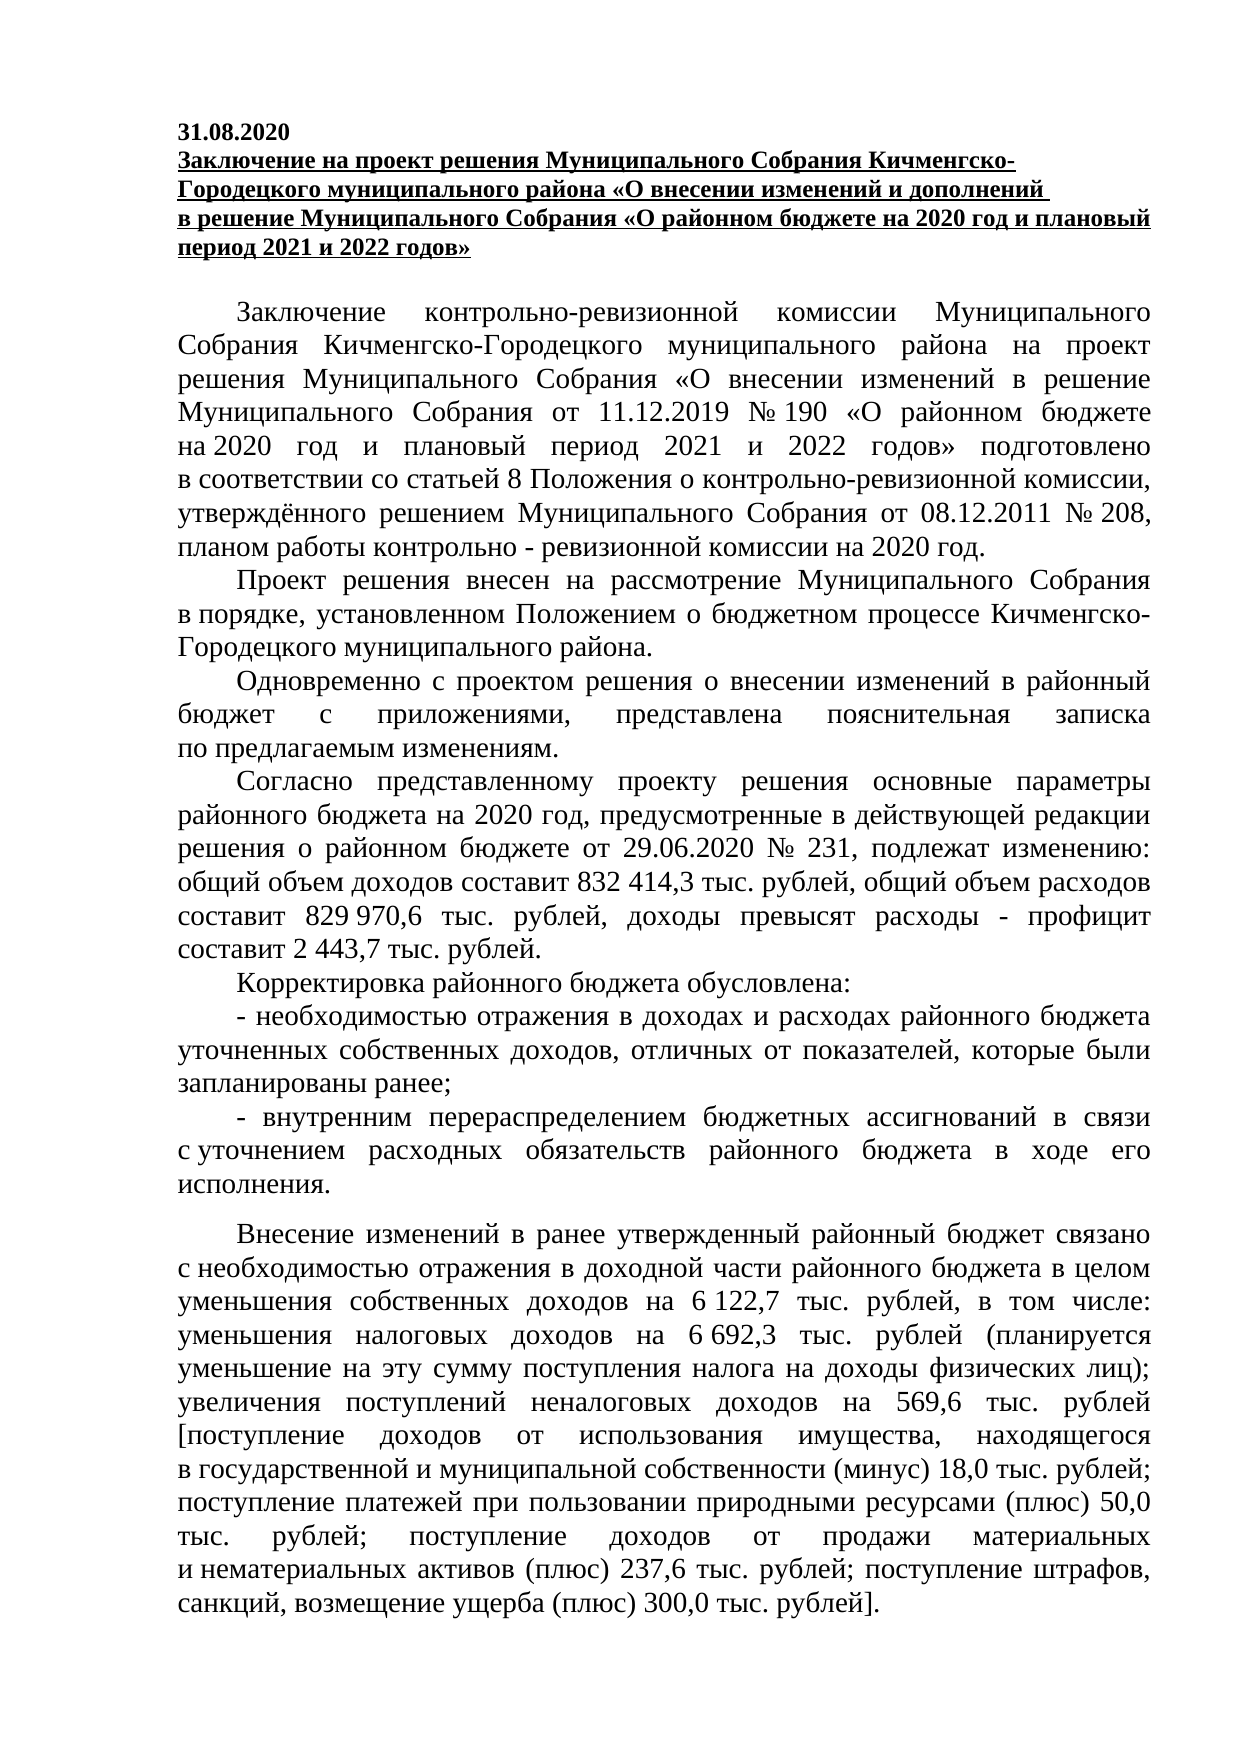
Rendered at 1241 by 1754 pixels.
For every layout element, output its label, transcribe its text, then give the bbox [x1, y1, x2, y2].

text Корректировка районного бюджета обусловлена: [177, 965, 1152, 998]
text Согласно представленному проекту решения основные параметры районного бюджета на 2020 год, предусмотренные в действующей редакции решения о районном бюджете от 29.06.2020 № 231, подлежат изменению: общий объем доходов составит 832 414,3 тыс. рублей, общий объем расходов составит 829 970,6 тыс. рублей, доходы превысят расходы - профицит составит 2 443,7 тыс. рублей. [177, 763, 1152, 965]
text Заключение на проект решения Муниципального Собрания Кичменгско-Городецкого муниципального района «О внесении изменений и дополнений в решение Муниципального Собрания «О районном бюджете на 2020 год и плановый период 2021 и 2022 годов» [177, 145, 1152, 260]
text - внутренним перераспределением бюджетных ассигнований в связи с уточнением расходных обязательств районного бюджета в ходе его исполнения. [177, 1099, 1152, 1199]
text Одновременно с проектом решения о внесении изменений в районный бюджет с приложениями, представлена пояснительная записка по предлагаемым изменениям. [177, 663, 1152, 763]
text - необходимостью отражения в доходах и расходах районного бюджета уточненных собственных доходов, отличных от показателей, которые были запланированы ранее; [177, 998, 1152, 1099]
text Проект решения внесен на рассмотрение Муниципального Собрания в порядке, установленном Положением о бюджетном процессе Кичменгско-Городецкого муниципального района. [177, 562, 1152, 663]
text 31.08.2020 [177, 117, 1152, 145]
text Заключение контрольно-ревизионной комиссии Муниципального Собрания Кичменгско-Городецкого муниципального района на проект решения Муниципального Собрания «О внесении изменений в решение Муниципального Собрания от 11.12.2019 № 190 «О районном бюджете на 2020 год и плановый период 2021 и 2022 годов» подготовлено в соответствии со статьей 8 Положения о контрольно-ревизионной комиссии, утверждённого решением Муниципального Собрания от 08.12.2011 № 208, планом работы контрольно - ревизионной комиссии на 2020 год. [177, 294, 1152, 562]
text Внесение изменений в ранее утвержденный районный бюджет связано с необходимостью отражения в доходной части районного бюджета в целом уменьшения собственных доходов на 6 122,7 тыс. рублей, в том числе: уменьшения налоговых доходов на 6 692,3 тыс. рублей (планируется уменьшение на эту сумму поступления налога на доходы физических лиц); увеличения поступлений неналоговых доходов на 569,6 тыс. рублей [поступление доходов от использования имущества, находящегося в государственной и муниципальной собственности (минус) 18,0 тыс. рублей; поступление платежей при пользовании природными ресурсами (плюс) 50,0 тыс. рублей; поступление доходов от продажи материальных и нематериальных активов (плюс) 237,6 тыс. рублей; поступление штрафов, санкций, возмещение ущерба (плюс) 300,0 тыс. рублей]. [177, 1216, 1152, 1619]
